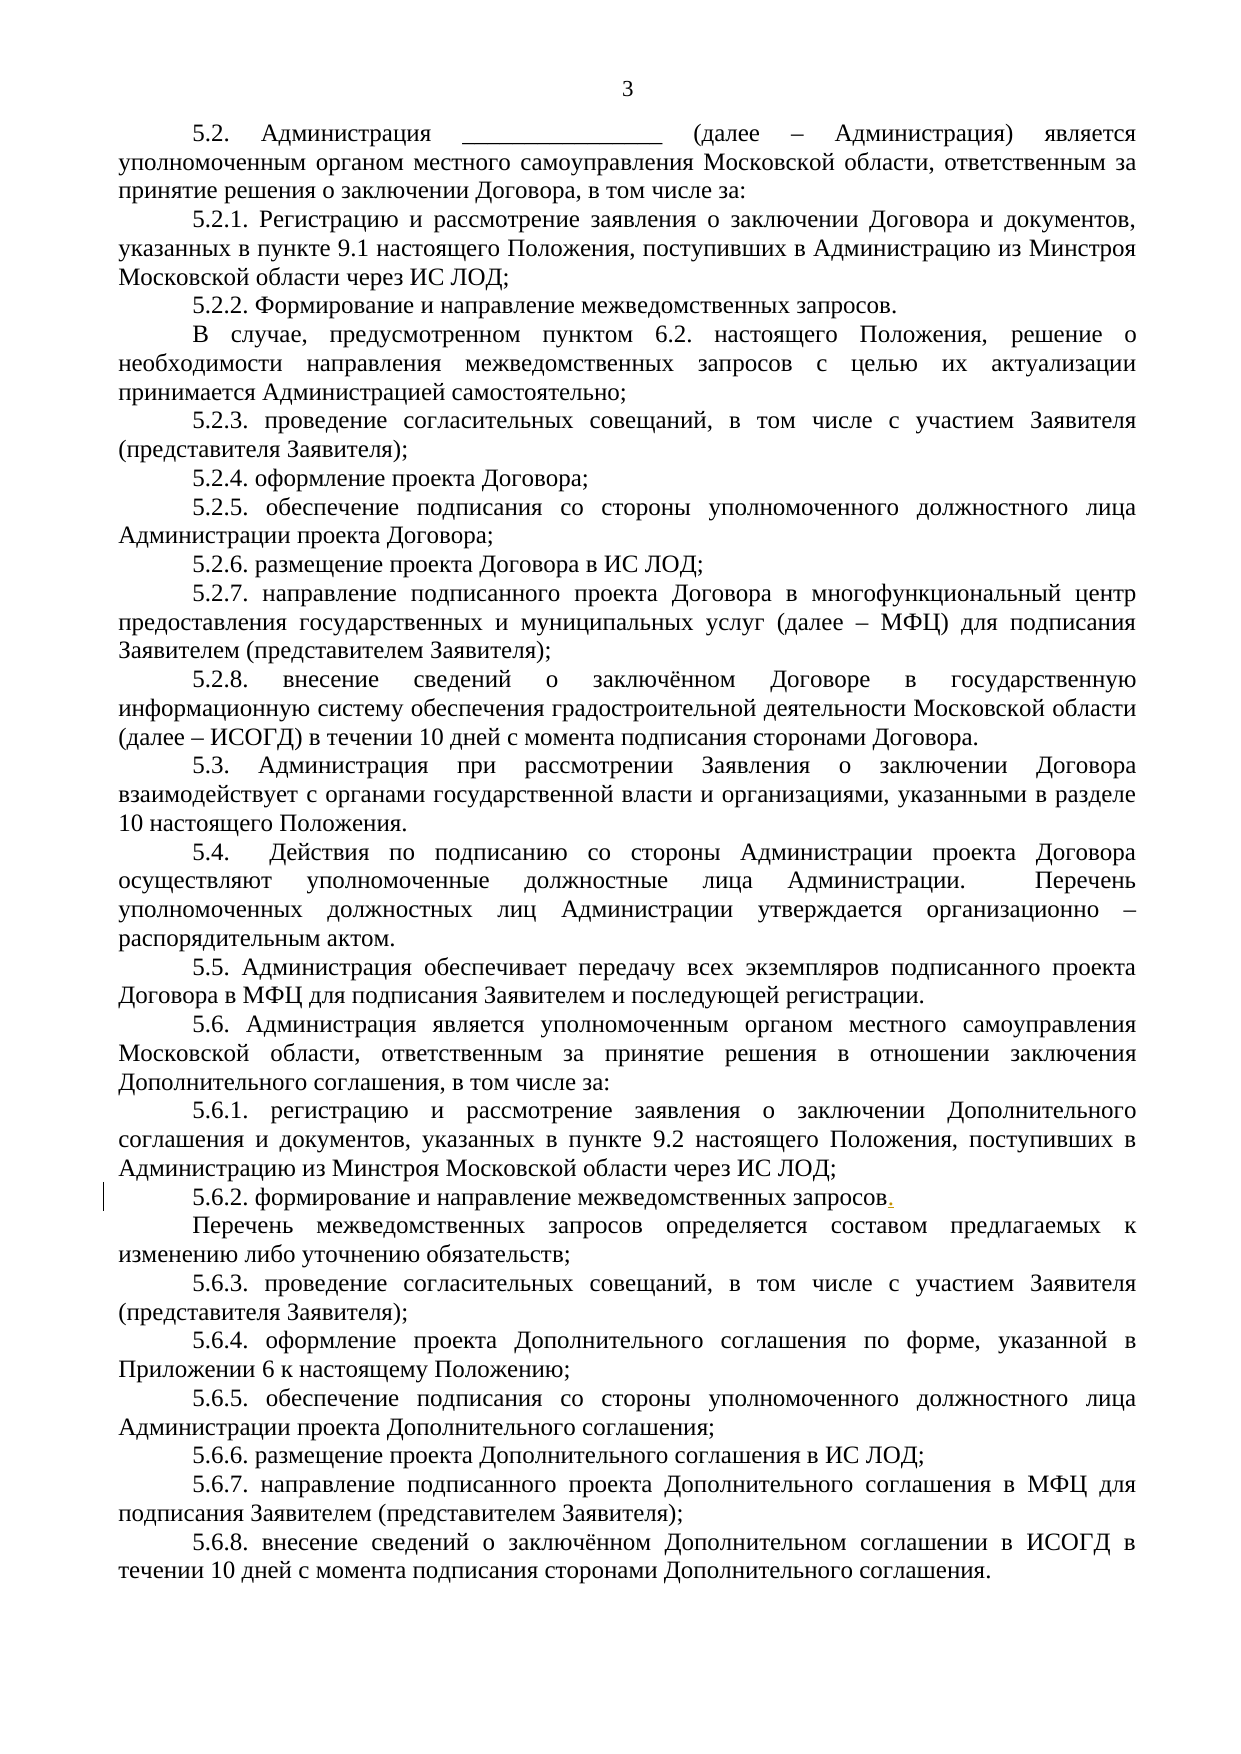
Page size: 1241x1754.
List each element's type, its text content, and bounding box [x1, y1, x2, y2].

text 5.6.3. проведение согласительных совещаний, в том числе с участием Заявителя (представителя Заявителя); [118, 1268, 1137, 1326]
text 5.6.6. размещение проекта Дополнительного соглашения в ИС ЛОД; [118, 1441, 1137, 1469]
text Перечень межведомственных запросов определяется составом предлагаемых к изменению либо уточнению обязательств; [118, 1211, 1137, 1268]
text 5.6.2. формирование и направление межведомственных запросов [118, 1182, 1137, 1211]
text 5.2.8. внесение сведений о заключённом Договоре в государственную информационную систему обеспечения градостроительной деятельности Московской области (далее – ИСОГД) в течении 10 дней с момента подписания сторонами Договора. [118, 664, 1137, 751]
text 5.6. Администрация является уполномоченным органом местного самоуправления Московской области, ответственным за принятие решения в отношении заключения Дополнительного соглашения, в том числе за: [118, 1009, 1137, 1096]
text 5.2.6. размещение проекта Договора в ИС ЛОД; [118, 549, 1137, 578]
text 5.4. Действия по подписанию со стороны Администрации проекта Договора осуществляют уполномоченные должностные лица Администрации. Перечень уполномоченных должностных лиц Администрации утверждается организационно – распорядительным актом. [118, 837, 1137, 952]
text 5.2.7. направление подписанного проекта Договора в многофункциональный центр предоставления государственных и муниципальных услуг (далее – МФЦ) для подписания Заявителем (представителем Заявителя); [118, 578, 1137, 664]
text 5.6.1. регистрацию и рассмотрение заявления о заключении Дополнительного соглашения и документов, указанных в пункте 9.2 настоящего Положения, поступивших в Администрацию из Минстроя Московской области через ИС ЛОД; [118, 1096, 1137, 1182]
text 5.6.8. внесение сведений о заключённом Дополнительном соглашении в ИСОГД в течении 10 дней с момента подписания сторонами Дополнительного соглашения. [118, 1527, 1137, 1584]
text 5.2.3. проведение согласительных совещаний, в том числе с участием Заявителя (представителя Заявителя); [118, 406, 1137, 463]
text 5.3. Администрация при рассмотрении Заявления о заключении Договора взаимодействует с органами государственной власти и организациями, указанными в разделе 10 настоящего Положения. [118, 751, 1137, 837]
text 5.6.5. обеспечение подписания со стороны уполномоченного должностного лица Администрации проекта Дополнительного соглашения; [118, 1383, 1137, 1441]
text 5.2. Администрация ________________ (далее – Администрация) является уполномоченным органом местного самоуправления Московской области, ответственным за принятие решения о заключении Договора, в том числе за: [118, 118, 1137, 204]
text 5.6.4. оформление проекта Дополнительного соглашения по форме, указанной в Приложении 6 к настоящему Положению; [118, 1326, 1137, 1383]
text 5.2.2. Формирование и направление межведомственных запросов. [118, 291, 1137, 319]
text 5.2.5. обеспечение подписания со стороны уполномоченного должностного лица Администрации проекта Договора; [118, 492, 1137, 549]
text 5.2.1. Регистрацию и рассмотрение заявления о заключении Договора и документов, указанных в пункте 9.1 настоящего Положения, поступивших в Администрацию из Минстроя Московской области через ИС ЛОД; [118, 204, 1137, 291]
text 5.5. Администрация обеспечивает передачу всех экземпляров подписанного проекта Договора в МФЦ для подписания Заявителем и последующей регистрации. [118, 952, 1137, 1009]
text В случае, предусмотренном пунктом 6.2. настоящего Положения, решение о необходимости направления межведомственных запросов с целью их актуализации принимается Администрацией самостоятельно; [118, 319, 1137, 406]
text 5.6.7. направление подписанного проекта Дополнительного соглашения в МФЦ для подписания Заявителем (представителем Заявителя); [118, 1469, 1137, 1527]
text 5.2.4. оформление проекта Договора; [118, 463, 1137, 492]
